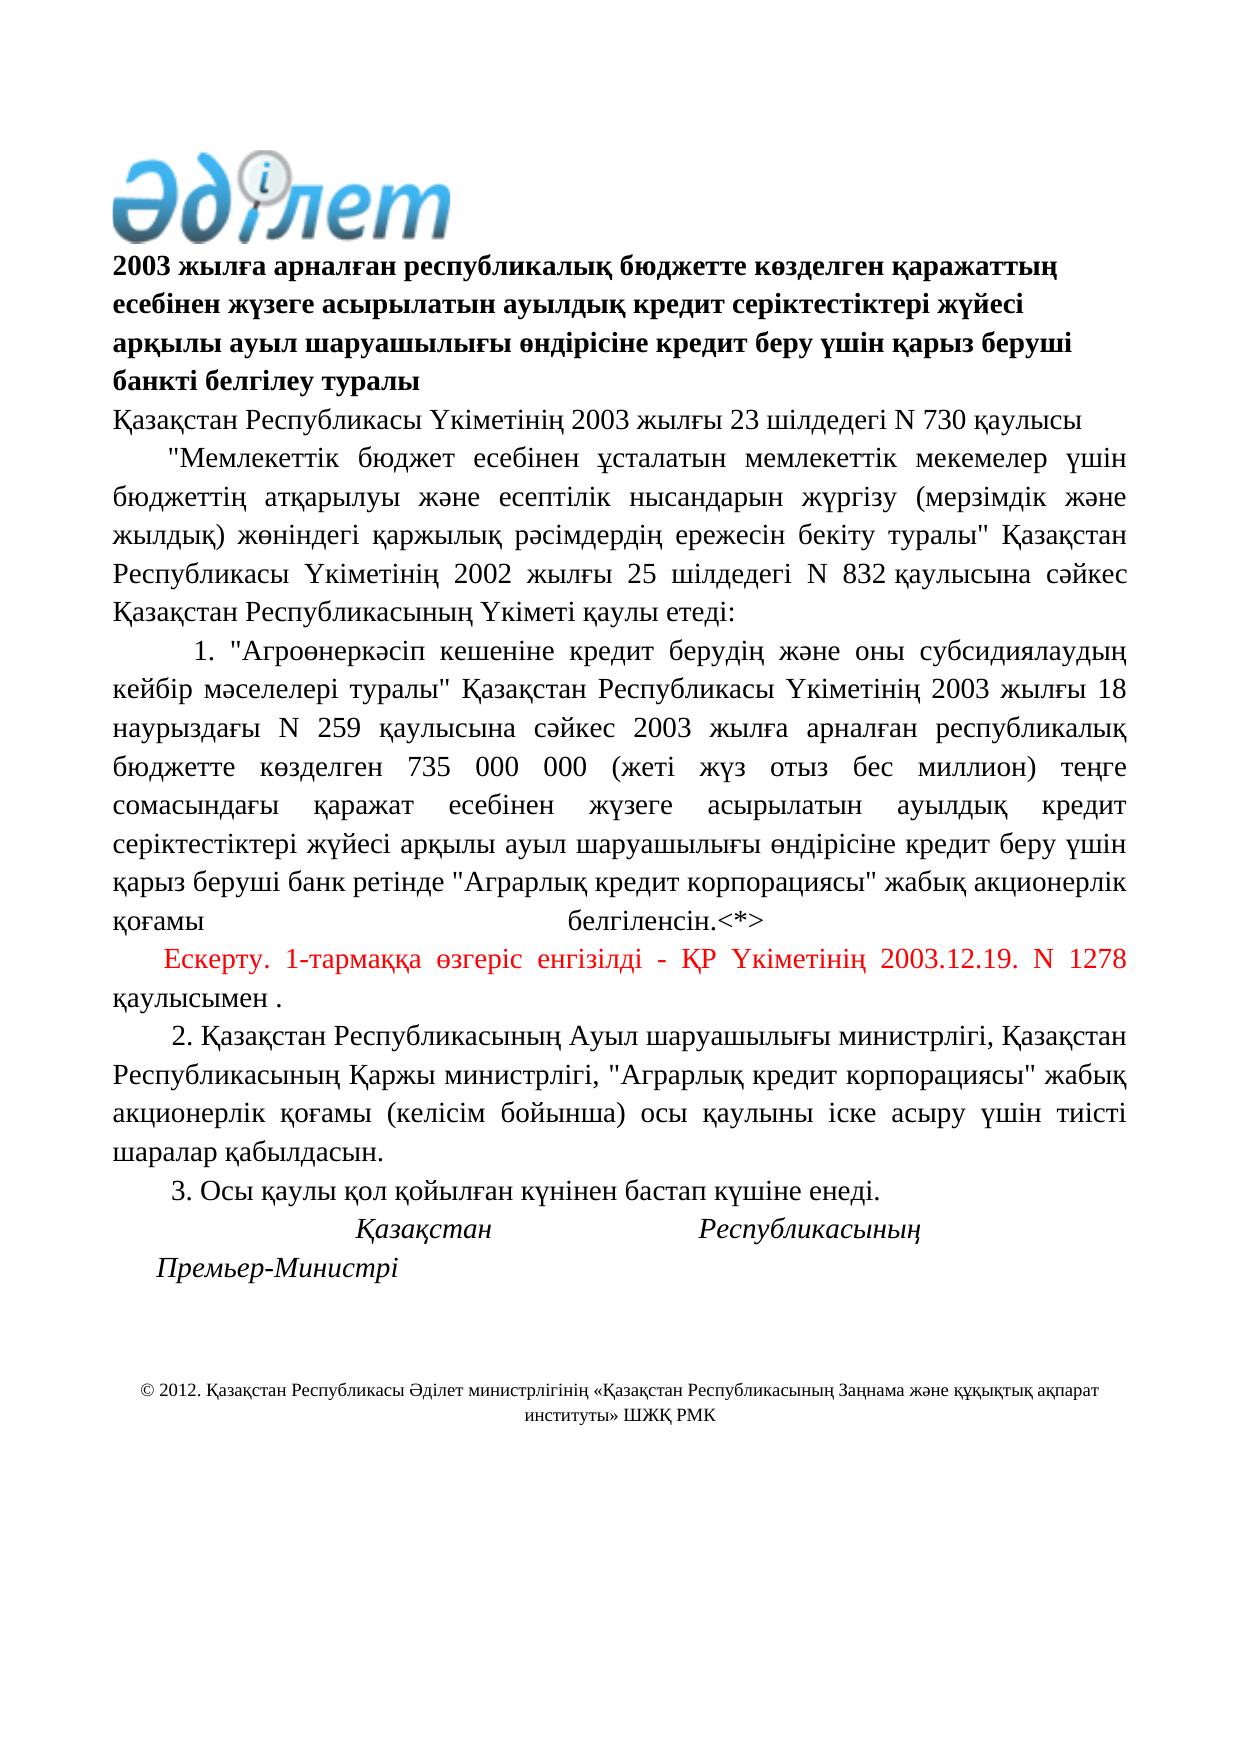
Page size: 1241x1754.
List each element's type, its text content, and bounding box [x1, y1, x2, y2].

text "Мемлекеттiк бюджет есебiнен ұсталатын мемлекеттiк мекемелер үшiн бюджеттiң атқарылуы және есептiлiк нысандарын жүргiзу (мерзiмдiк және жылдық) жөнiндегi қаржылық рәсiмдердiң ережесiн бекiту туралы" Қазақстан Республикасы Yкiметiнiң 2002 жылғы 25 шiлдедегi N 832 қаулысына сәйкес Қазақстан Республикасының Yкiметi қаулы етеді: [112, 440, 1128, 628]
picture [112, 150, 451, 244]
text © 2012. Қазақстан Республикасы Әділет министрлігінің «Қазақстан Республикасының Заңнама және құқықтық ақпарат институты» ШЖҚ РМК [112, 1379, 1128, 1425]
text 3. Осы қаулы қол қойылған күнiнен бастап күшiне енедi. [112, 1173, 1128, 1206]
text 2003 жылға арналған республикалық бюджетте көзделген қаражаттың есебiнен жүзеге асырылатын ауылдық кредит серiктестiктерi жүйесi арқылы ауыл шаруашылығы өндiрiсiне кредит беру үшiн қарыз берушi банктi белгiлеу туралы [112, 248, 1128, 397]
text 1. "Агроөнеркәсiп кешенiне кредит берудiң және оны субсидиялаудың кейбiр мәселелерi туралы" Қазақстан Республикасы Yкiметiнiң 2003 жылғы 18 наурыздағы N 259 қаулысына сәйкес 2003 жылға арналған республикалық бюджетте көзделген 735 000 000 (жетi жүз отыз бес миллион) теңге сомасындағы қаражат есебiнен жүзеге асырылатын ауылдық кредит серiктестiктерi жүйесi арқылы ауыл шаруашылығы өндiрiсiне кредит беру үшiн қарыз берушi банк ретiнде "Аграрлық кредит корпорациясы" жабық акционерлiк қоғамы белгiленсiн.<*> Ескерту. 1-тармаққа өзгеріс енгізілді - ҚР Үкіметінің 2003.12.19. N 1278 қаулысымен . [112, 633, 1128, 1013]
text 2. Қазақстан Республикасының Ауыл шаруашылығы министрлiгi, Қазақстан Республикасының Қаржы министрлiгi, "Аграрлық кредит корпорациясы" жабық акционерлiк қоғамы (келiсiм бойынша) осы қаулыны iске асыру үшiн тиiстi шаралар қабылдасын. [112, 1018, 1128, 1168]
text Қазақстан Республикасы Үкіметінің 2003 жылғы 23 шілдедегі N 730 қаулысы [112, 402, 1128, 435]
text Қазақстан Республикасының Премьер-Министрі [112, 1211, 1128, 1283]
